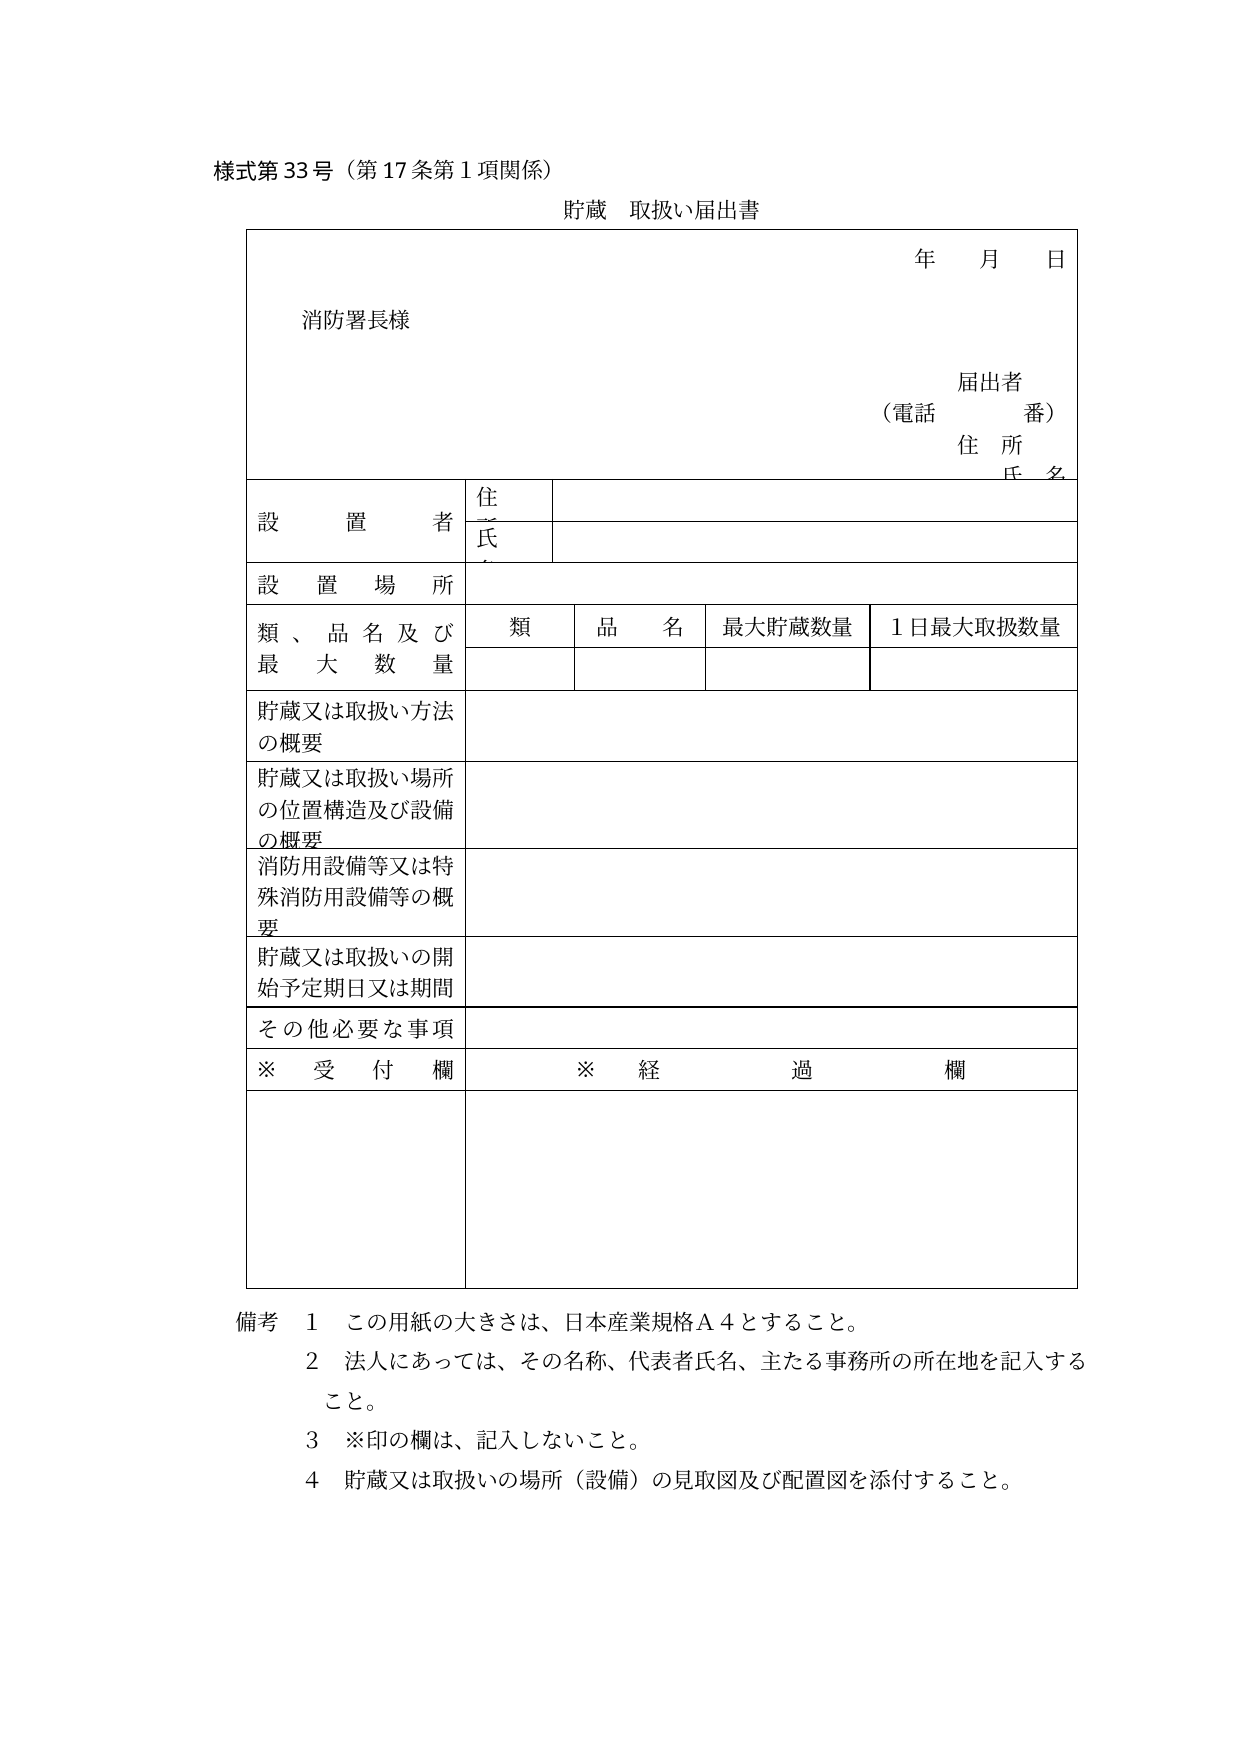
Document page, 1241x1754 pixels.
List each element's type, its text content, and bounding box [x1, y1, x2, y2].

table_cell [466, 691, 1077, 761]
table_cell 品 名 [575, 605, 705, 647]
table_cell 消防用設備等又は特殊消防用設備等の概要 [247, 849, 465, 936]
table_cell 貯蔵又は取扱い方法の概要 [247, 691, 465, 761]
table_cell [466, 563, 1077, 604]
table_cell ※ 受 付 欄 [247, 1049, 465, 1090]
table_cell [466, 849, 1077, 936]
table_cell 貯蔵又は取扱いの開始予定期日又は期間 [247, 937, 465, 1006]
table_cell 設置場所 [247, 563, 465, 604]
table_cell [553, 522, 1077, 562]
table_cell 設置者 [247, 480, 465, 562]
table_cell [466, 937, 1077, 1006]
table_cell [553, 480, 1077, 521]
table_cell １日最大取扱数量 [871, 605, 1077, 647]
table_cell [871, 648, 1077, 690]
text ２ 法人にあっては、その名称、代表者氏名、主たる事務所の所在地を記入すること。 [213, 1341, 1088, 1420]
table_cell 最大貯蔵数量 [706, 605, 869, 647]
table_cell [706, 648, 869, 690]
text 少量危険物指定可燃物 貯蔵 取扱い届出書 [213, 189, 1088, 229]
table_cell ※ 経 過 欄 [466, 1049, 1077, 1090]
table_cell [466, 762, 1077, 848]
table_cell 貯蔵又は取扱い場所の位置構造及び設備の概要 [247, 762, 465, 848]
table_cell その他必要な事項 [247, 1008, 465, 1048]
table_cell 氏 名 [466, 522, 552, 562]
table_cell 類、品名及び 最大数量 [247, 605, 465, 690]
table_cell [466, 1008, 1077, 1048]
table_cell [466, 1091, 1077, 1287]
table_cell [466, 648, 574, 690]
table_cell [247, 1091, 465, 1287]
text 様式第33号（第17条第１項関係） [213, 150, 1088, 189]
text ３ ※印の欄は、記入しないこと。 [213, 1420, 1088, 1459]
text ４ 貯蔵又は取扱いの場所（設備）の見取図及び配置図を添付すること。 [213, 1459, 1088, 1499]
table_header 年 月 日 消防署長様 届出者 （電話 番） 住 所 氏 名 [247, 230, 1077, 479]
text 備考 １ この用紙の大きさは、日本産業規格Ａ４とすること。 [213, 1301, 1088, 1341]
table_cell 類 [466, 605, 574, 647]
table_cell [575, 648, 705, 690]
table_cell 住 所 [466, 480, 552, 521]
